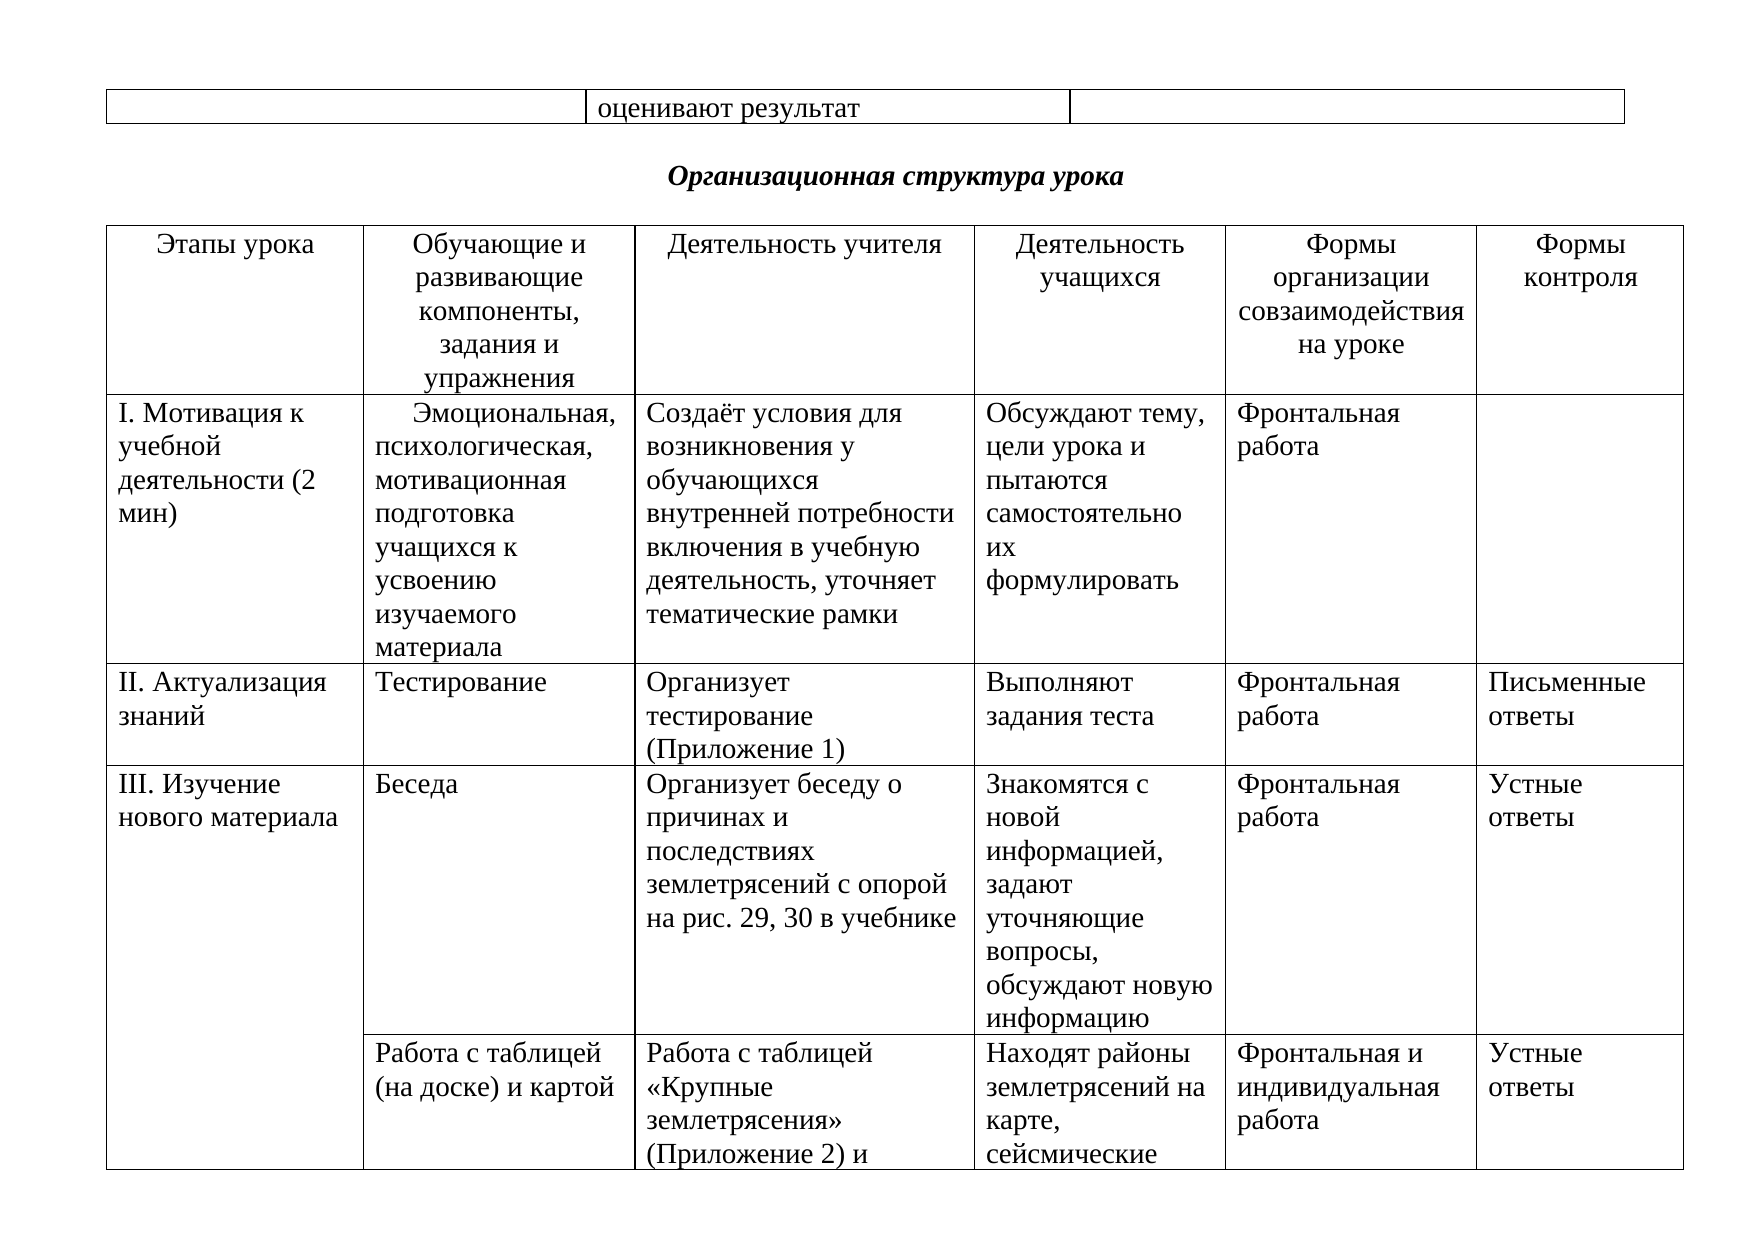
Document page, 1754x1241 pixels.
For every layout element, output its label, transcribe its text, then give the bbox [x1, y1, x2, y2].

table_cell III. Изучение нового материала [107, 766, 363, 1169]
table_cell Беседа [364, 766, 634, 1034]
table_cell Фронтальная работа [1226, 395, 1476, 663]
table_cell Выполняют задания теста [975, 664, 1225, 765]
table_cell Организует тестирование (Приложение 1) [636, 664, 974, 765]
table_cell Устные ответы [1477, 1035, 1683, 1169]
table_cell Эмоциональная, психологическая, мотивационная подготовка учащихся к усвоению изучаемого материала [364, 395, 634, 663]
table_cell I. Мотивация к учебной деятельности (2 мин) [107, 395, 363, 663]
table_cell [1226, 1035, 1476, 1169]
table_cell Фронтальная работа [1226, 664, 1476, 765]
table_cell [636, 1035, 974, 1169]
text Организационная структура урока [118, 158, 1636, 191]
table_cell Создаёт условия для возникновения у обучающихся внутренней потребности включения в учебную деятельность, уточняет тематические рамки [636, 395, 974, 663]
table_header Формы контроля [1477, 226, 1683, 394]
table_header Деятельность учащихся [975, 226, 1225, 394]
table_cell Организует беседу о причинах и последствиях землетрясений с опорой на рис. 29, 30 в учебнике [636, 766, 974, 1034]
table_header Обучающие и развивающие компоненты, задания и упражнения [364, 226, 634, 394]
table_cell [107, 90, 585, 123]
table_cell Тестирование [364, 664, 634, 765]
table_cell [1071, 90, 1624, 123]
table_header Деятельность учителя [636, 226, 974, 394]
table_cell Устные ответы [1477, 766, 1683, 1034]
table_cell Знакомятся с новой информацией, задают уточняющие вопросы, обсуждают новую информацию [975, 766, 1225, 1034]
table_cell [1477, 395, 1683, 663]
table_cell Обсуждают тему, цели урока и пытаются самостоятельно их формулировать [975, 395, 1225, 663]
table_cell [587, 90, 1069, 123]
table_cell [364, 1035, 634, 1169]
table_header Формы организации совзаимодействия на уроке [1226, 226, 1476, 394]
table_cell Письменные ответы [1477, 664, 1683, 765]
table_cell Фронтальная работа [1226, 766, 1476, 1034]
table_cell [975, 1035, 1225, 1169]
table_cell II. Актуализация знаний [107, 664, 363, 765]
table_header Этапы урока [107, 226, 363, 394]
